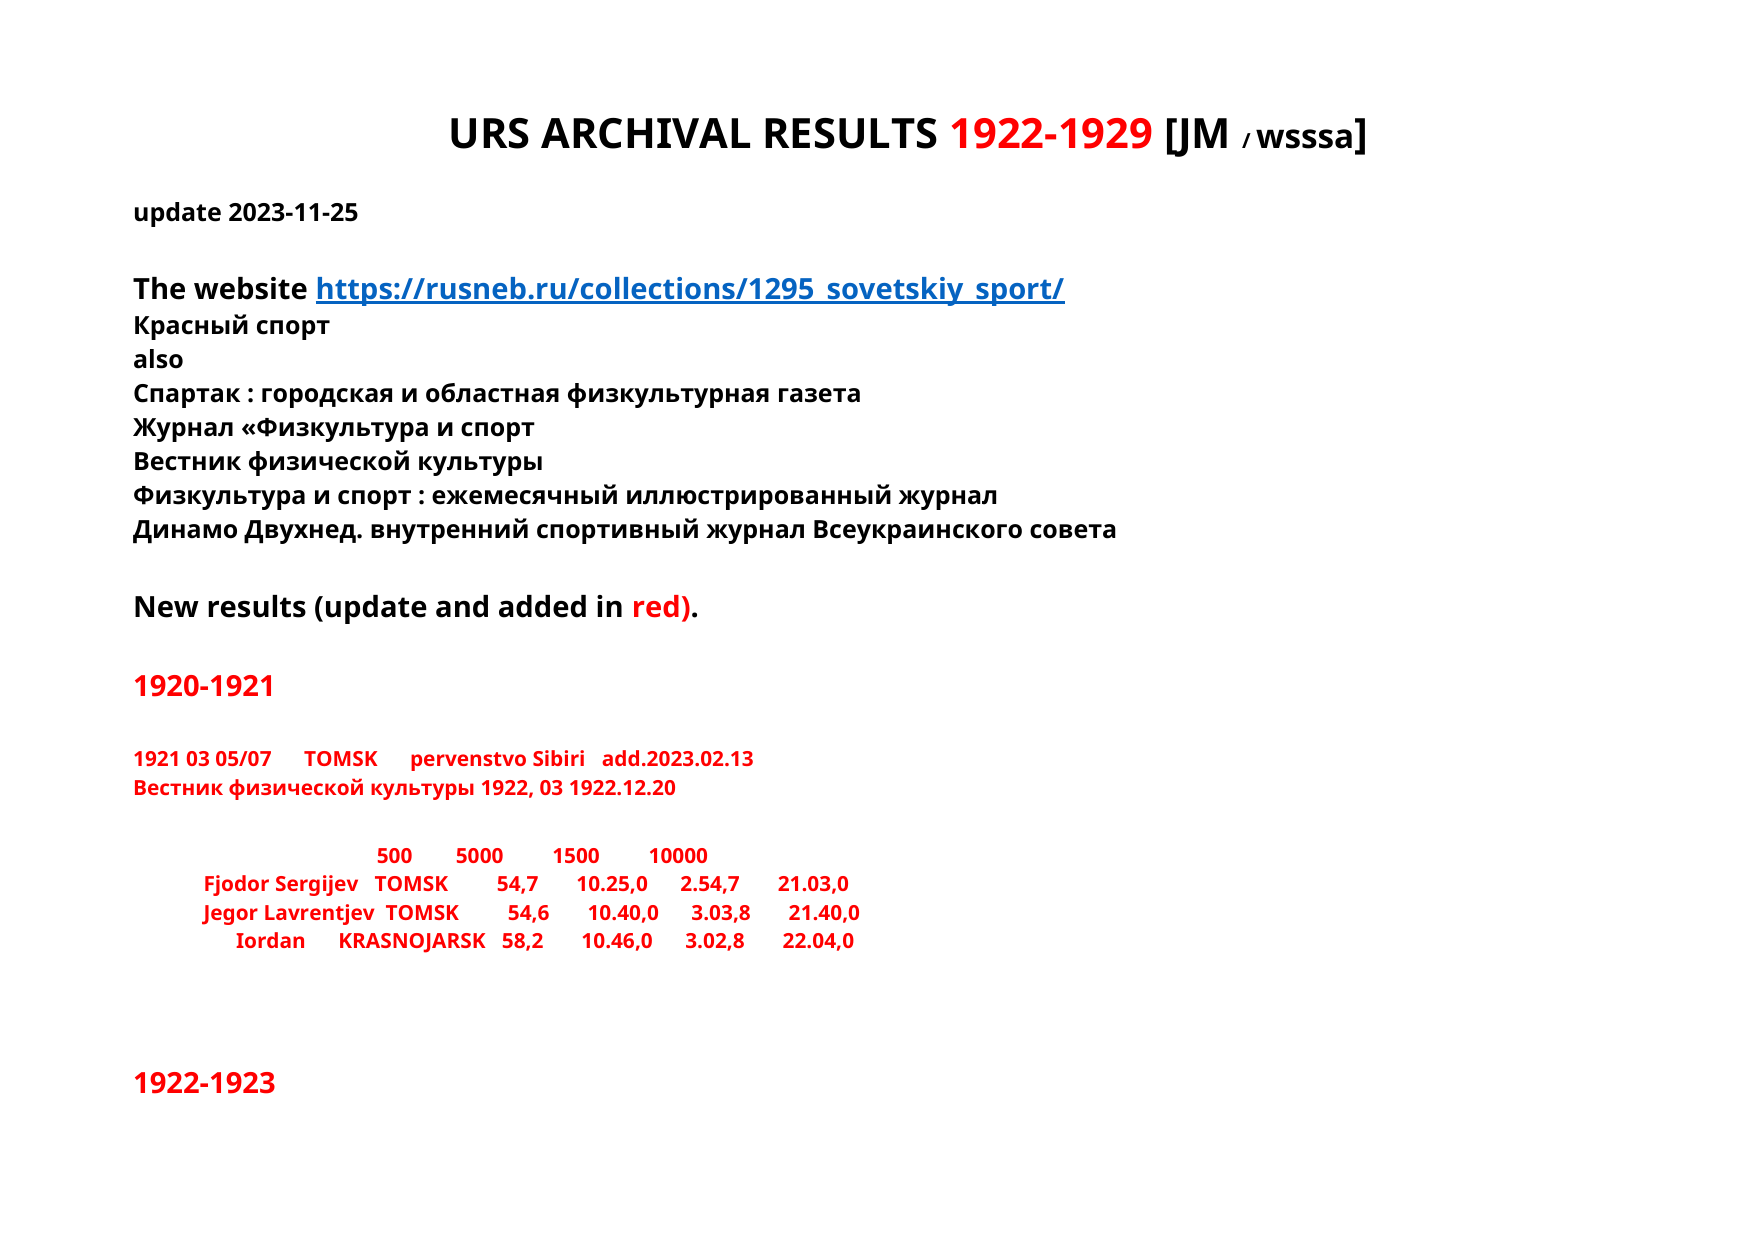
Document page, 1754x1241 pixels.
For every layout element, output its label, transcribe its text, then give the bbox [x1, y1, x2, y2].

text update 2023-11-25 [133, 194, 1683, 228]
text 500 5000 1500 10000 [133, 841, 1683, 869]
text The website https://rusneb.ru/collections/1295_sovetskiy_sport/ [133, 268, 1683, 308]
text Динамо Двухнед. внутренний спортивный журнал Всеукраинского совета [133, 512, 1683, 546]
text Jegor Lavrentjev TOMSK 54,6 10.40,0 3.03,8 21.40,0 [133, 898, 1683, 926]
text Спартак : городская и областная физкультурная газета [133, 376, 1683, 410]
text 1920-1921 [133, 665, 1683, 705]
text Вестник физической культуры 1922, 03 1922.12.20 [133, 773, 1683, 801]
text URS ARCHIVAL RESULTS 1922-1929 [JM / wsssa] [133, 103, 1683, 160]
text 1922-1923 [133, 1063, 1683, 1102]
text 1921 03 05/07 TOMSK pervenstvo Sibiri add.2023.02.13 [133, 744, 1683, 773]
text Вестник физической культуры [133, 444, 1683, 478]
text Красный спорт [133, 308, 1683, 342]
text Fjodor Sergijev TOMSK 54,7 10.25,0 2.54,7 21.03,0 [133, 869, 1683, 898]
text Iordan KRASNOJARSK 58,2 10.46,0 3.02,8 22.04,0 [133, 926, 1683, 955]
text Физкультура и спорт : ежемесячный иллюстрированный журнал [133, 478, 1683, 512]
text New results (update and added in red). [133, 586, 1683, 626]
text Журнал «Физкультура и спорт [133, 410, 1683, 444]
text also [133, 342, 1683, 376]
